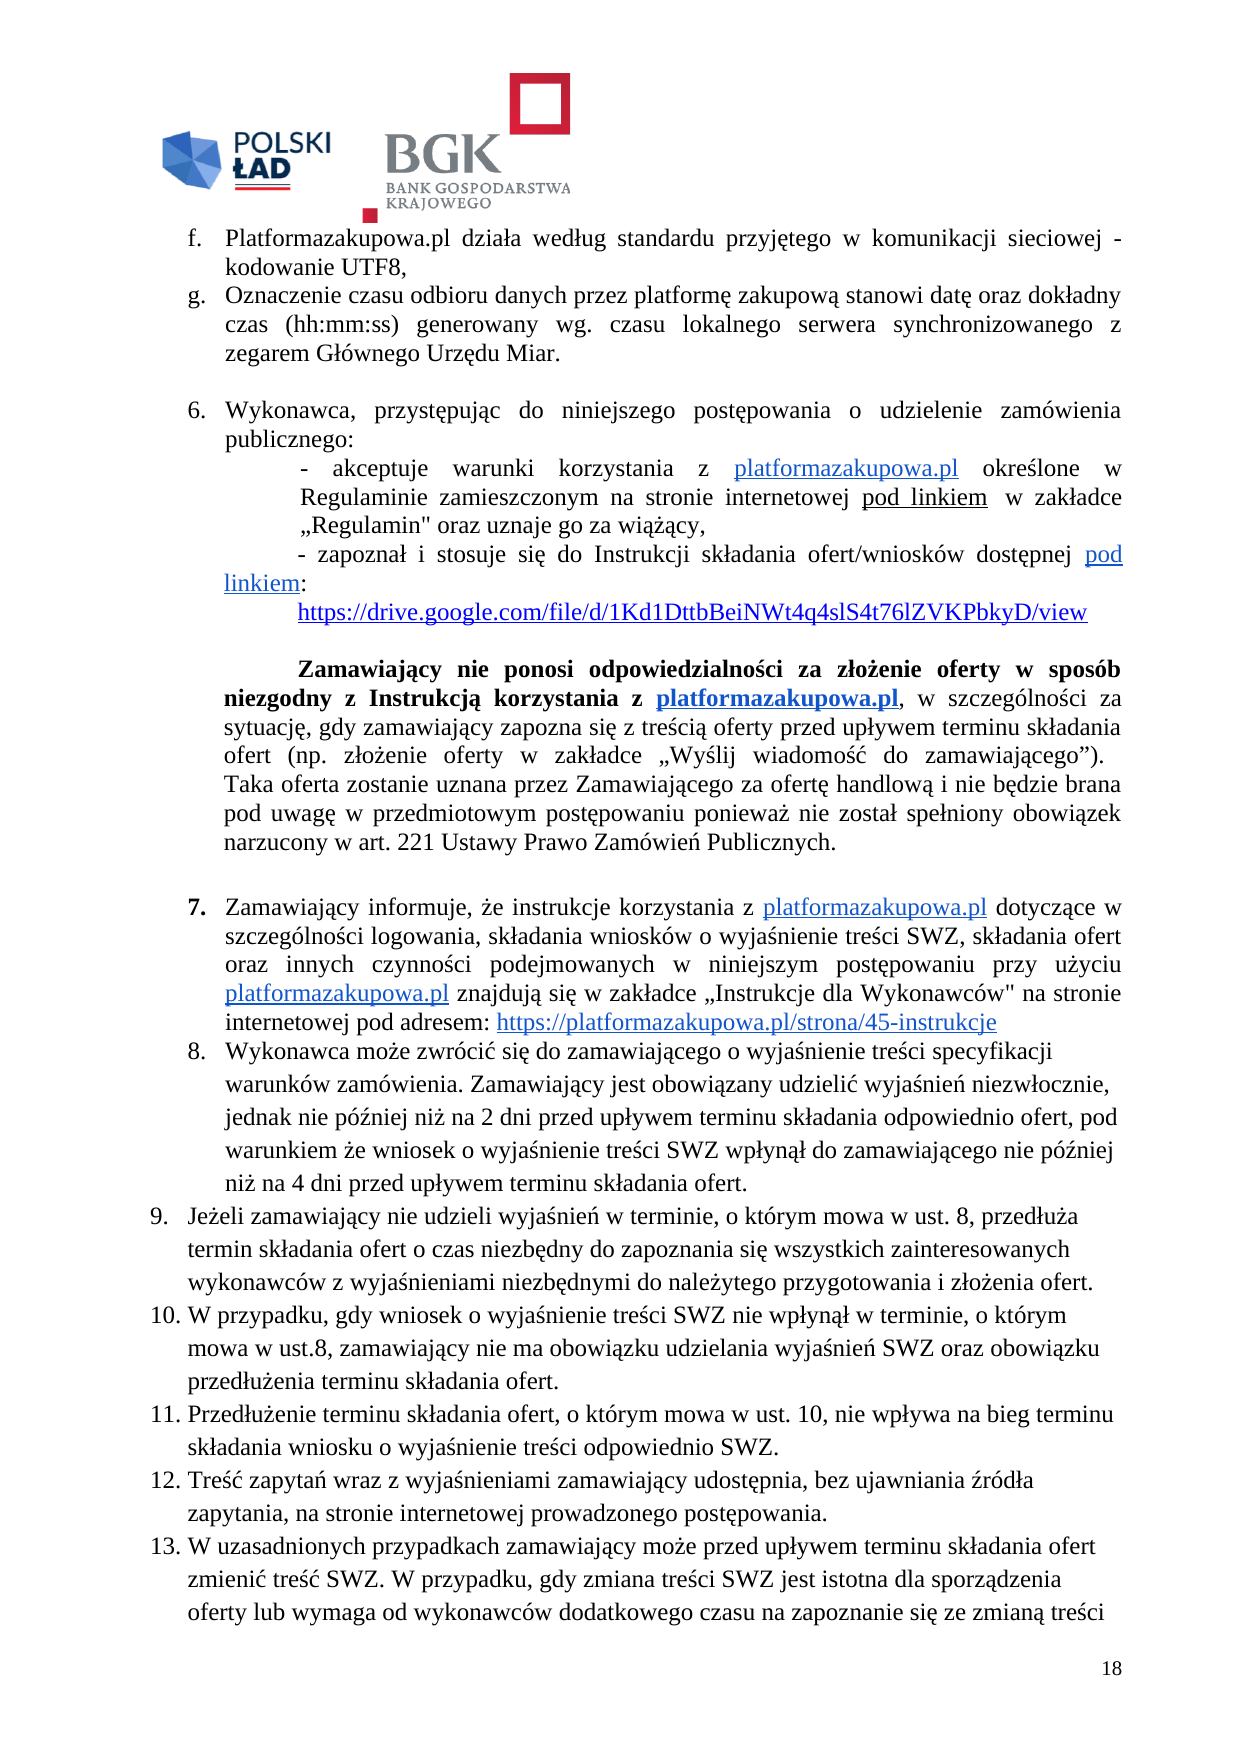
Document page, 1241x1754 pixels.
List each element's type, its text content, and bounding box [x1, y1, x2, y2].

text - akceptuje warunki korzystania z platformazakupowa.pl określone w Regulaminie zamieszczonym na stronie internetowej pod linkiem w zakładce „Regulamin" oraz uznaje go za wiążący, [300, 453, 1122, 539]
list W przypadku, gdy wniosek o wyjaśnienie treści SWZ nie wpłynął w terminie, o którym mowa w ust.8, zamawiający nie ma obowiązku udzielania wyjaśnień SWZ oraz obowiązku przedłużenia terminu składania ofert. [150, 1300, 1122, 1395]
list Platformazakupowa.pl działa według standardu przyjętego w komunikacji sieciowej - kodowanie UTF8, [187, 223, 1122, 280]
list Przedłużenie terminu składania ofert, o którym mowa w ust. 10, nie wpływa na bieg terminu składania wniosku o wyjaśnienie treści odpowiednio SWZ. [150, 1399, 1122, 1461]
picture [150, 73, 571, 223]
list Wykonawca może zwrócić się do zamawiającego o wyjaśnienie treści specyfikacji warunków zamówienia. Zamawiający jest obowiązany udzielić wyjaśnień niezwłocznie, jednak nie później niż na 2 dni przed upływem terminu składania odpowiednio ofert, pod warunkiem że wniosek o wyjaśnienie treści SWZ wpłynął do zamawiającego nie później niż na 4 dni przed upływem terminu składania ofert. [187, 1036, 1122, 1197]
list Jeżeli zamawiający nie udzieli wyjaśnień w terminie, o którym mowa w ust. 8, przedłuża termin składania ofert o czas niezbędny do zapoznania się wszystkich zainteresowanych wykonawców z wyjaśnieniami niezbędnymi do należytego przygotowania i złożenia ofert. [150, 1201, 1122, 1296]
text - zapoznał i stosuje się do Instrukcji składania ofert/wniosków dostępnej pod linkiem: [224, 539, 1122, 597]
list Treść zapytań wraz z wyjaśnieniami zamawiający udostępnia, bez ujawniania źródła zapytania, na stronie internetowej prowadzonego postępowania. [150, 1465, 1122, 1527]
text Zamawiający nie ponosi odpowiedzialności za złożenie oferty w sposób niezgodny z Instrukcją korzystania z platformazakupowa.pl, w szczególności za sytuację, gdy zamawiający zapozna się z treścią oferty przed upływem terminu składania ofert (np. złożenie oferty w zakładce „Wyślij wiadomość do zamawiającego”). Taka oferta zostanie uznana przez Zamawiającego za ofertę handlową i nie będzie brana pod uwagę w przedmiotowym postępowaniu ponieważ nie został spełniony obowiązek narzucony w art. 221 Ustawy Prawo Zamówień Publicznych. [224, 654, 1122, 855]
text https://drive.google.com/file/d/1Kd1DttbBeiNWt4q4slS4t76lZVKPbkyD/view [224, 597, 1122, 625]
list Zamawiający informuje, że instrukcje korzystania z platformazakupowa.pl dotyczące w szczególności logowania, składania wniosków o wyjaśnienie treści SWZ, składania ofert oraz innych czynności podejmowanych w niniejszym postępowaniu przy użyciu platformazakupowa.pl znajdują się w zakładce „Instrukcje dla Wykonawców" na stronie internetowej pod adresem: https://platformazakupowa.pl/strona/45-instrukcje [187, 892, 1122, 1036]
list Wykonawca, przystępując do niniejszego postępowania o udzielenie zamówienia publicznego: [187, 395, 1122, 453]
list Oznaczenie czasu odbioru danych przez platformę zakupową stanowi datę oraz dokładny czas (hh:mm:ss) generowany wg. czasu lokalnego serwera synchronizowanego z zegarem Głównego Urzędu Miar. [187, 280, 1122, 367]
